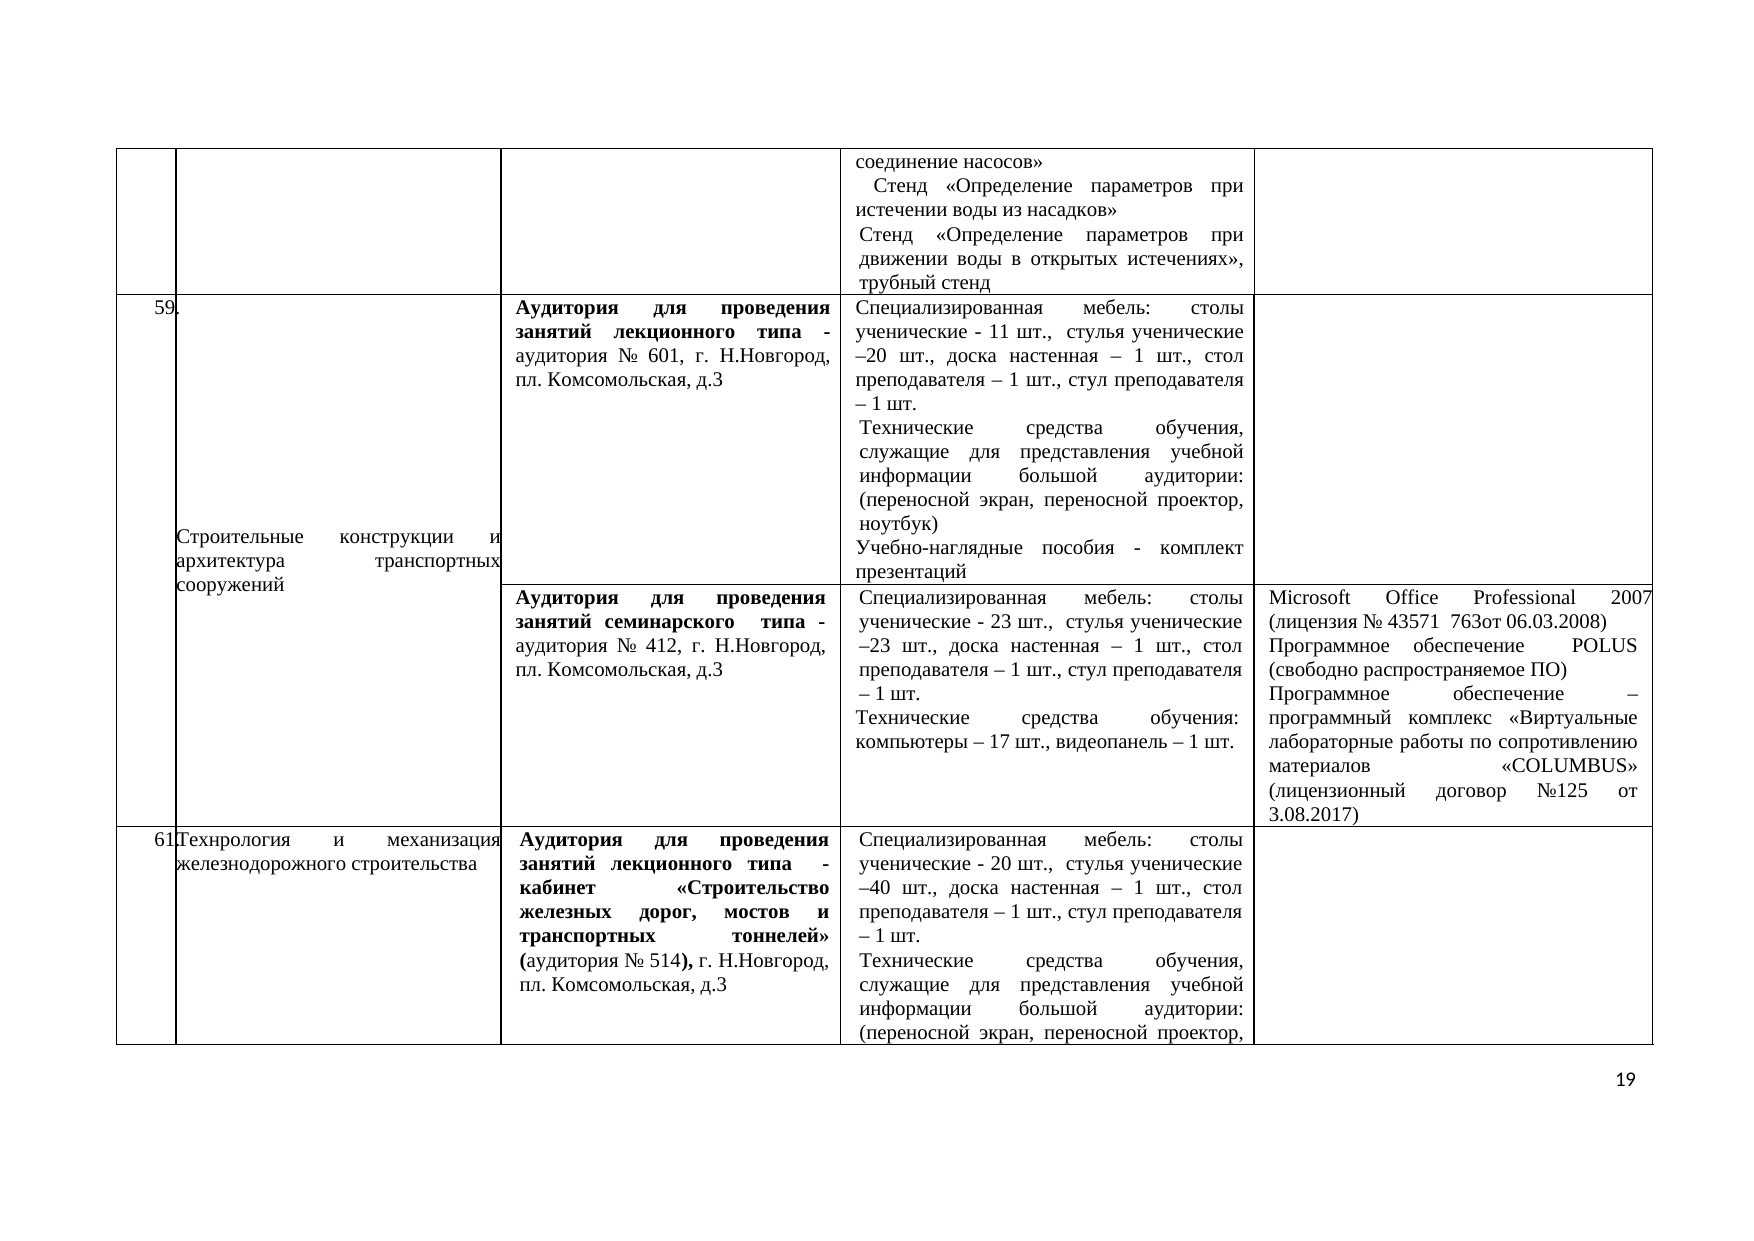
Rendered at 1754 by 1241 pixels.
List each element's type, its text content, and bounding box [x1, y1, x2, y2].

table_cell Microsoft Office Professional 2007 (лицензия № 43571 763от 06.03.2008) Программное обеспечение POLUS (свободно распространяемое ПО) Программное обеспечение – программный комплекс «Виртуальные лабораторные работы по сопротивлению материалов «COLUMBUS» (лицензионный договор №125 от 3.08.2017) [1255, 585, 1652, 826]
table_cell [502, 827, 840, 1044]
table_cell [177, 827, 500, 1044]
table_cell [1255, 149, 1652, 294]
table_cell Специализированная мебель: столы ученические - 11 шт., стулья ученические –20 шт., доска настенная – 1 шт., стол преподавателя – 1 шт., стул преподавателя – 1 шт. Технические средства обучения, служащие для представления учебной информации большой аудитории: (переносной экран, переносной проектор, ноутбук) Учебно-наглядные пособия - комплект презентаций [841, 295, 1253, 583]
table_cell [1255, 295, 1652, 583]
table_cell Строительные конструкции и архитектура транспортных сооружений [177, 295, 500, 826]
table_cell Аудитория для проведения занятий семинарского типа - аудитория № 412, г. Н.Новгород, пл. Комсомольская, д.3 [502, 585, 840, 826]
table_cell [117, 295, 175, 826]
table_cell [502, 149, 840, 294]
table_cell [117, 827, 175, 1044]
table_cell Аудитория для проведения занятий лекционного типа - аудитория № 601, г. Н.Новгород, пл. Комсомольская, д.3 [502, 295, 840, 583]
table_cell Специализированная мебель: столы ученические - 23 шт., стулья ученические –23 шт., доска настенная – 1 шт., стол преподавателя – 1 шт., стул преподавателя – 1 шт. Технические средства обучения: компьютеры – 17 шт., видеопанель – 1 шт. [841, 585, 1253, 826]
table_cell [1255, 827, 1652, 1044]
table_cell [841, 149, 1254, 294]
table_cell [841, 827, 1253, 1044]
